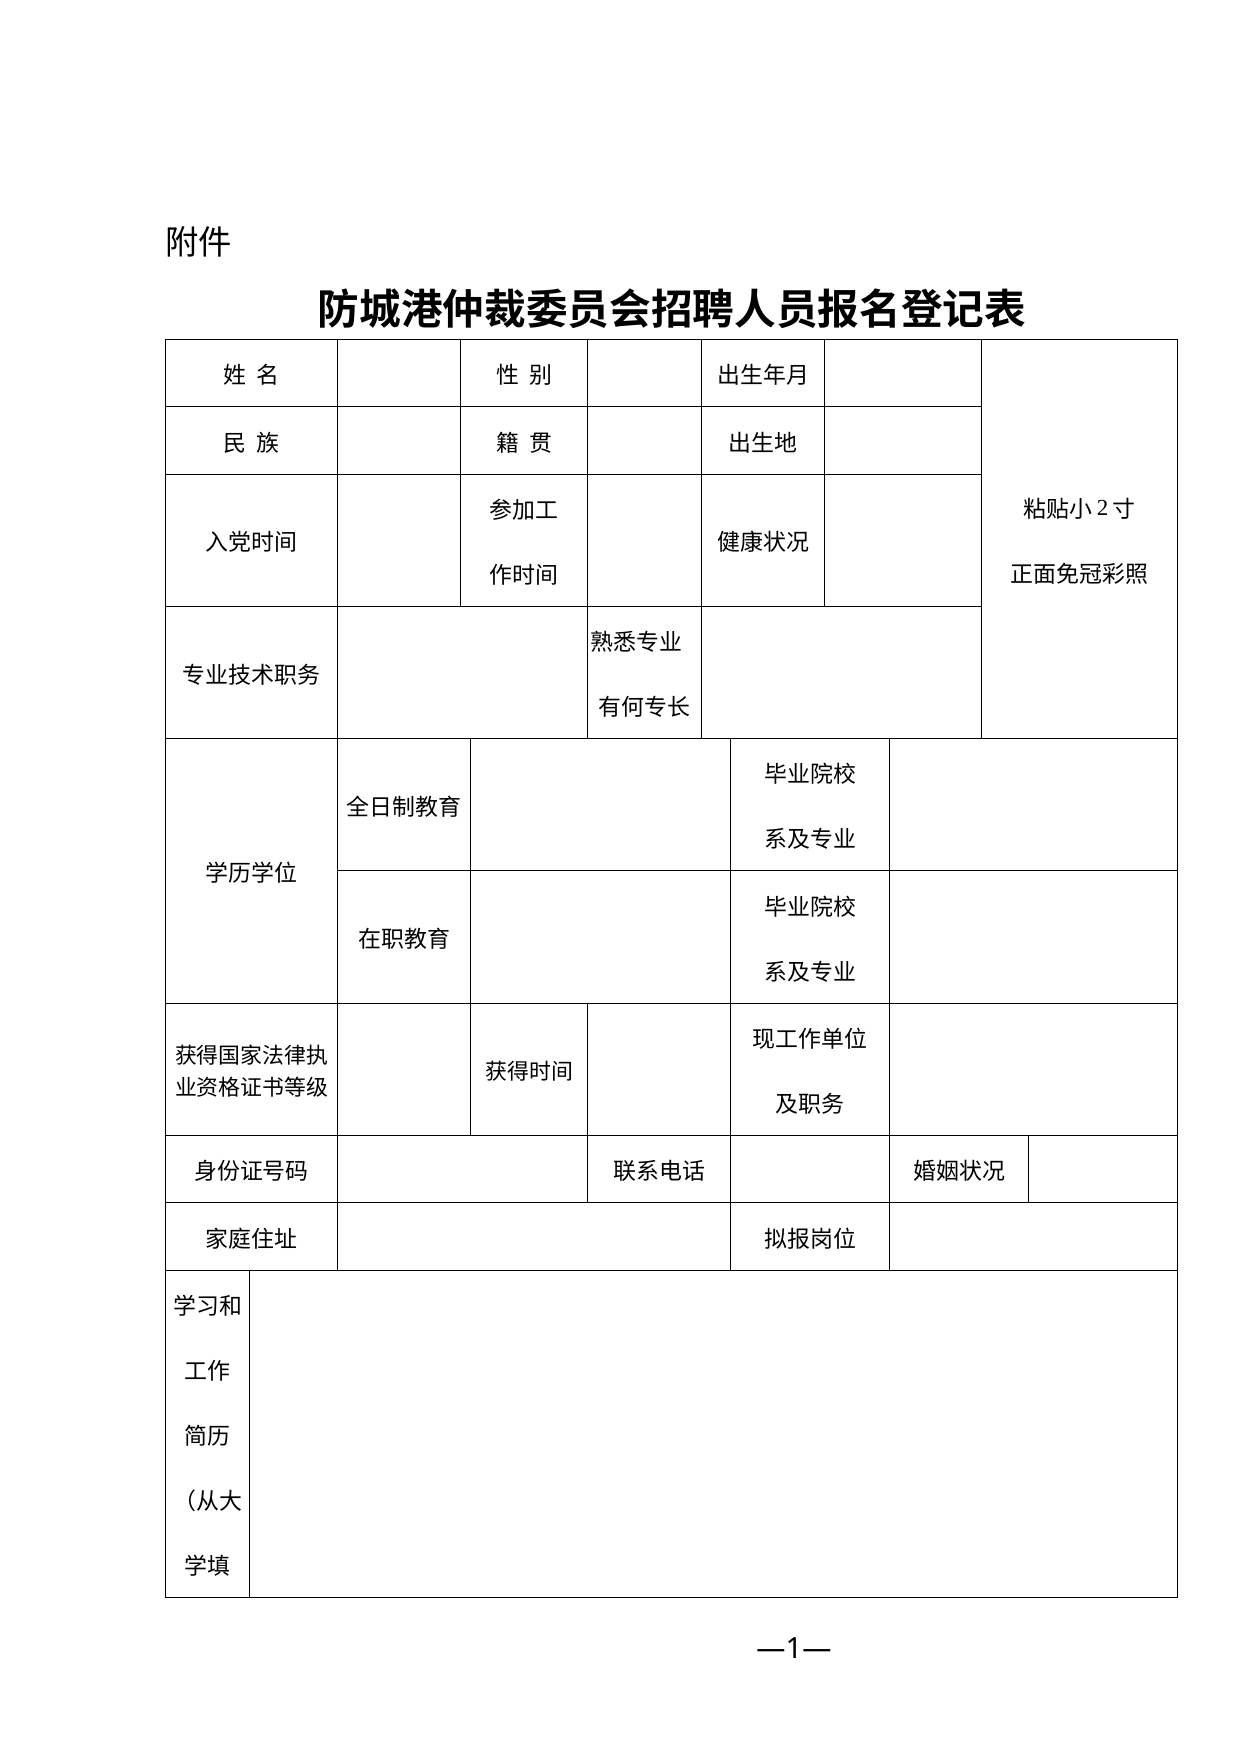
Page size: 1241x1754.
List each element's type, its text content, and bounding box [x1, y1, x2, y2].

table_cell [588, 475, 701, 606]
table_cell [338, 607, 587, 738]
table_cell 联系电话 [588, 1136, 730, 1202]
table_cell 拟报岗位 [731, 1203, 889, 1269]
table_cell 学习和 工作 简历 （从大学填起） [166, 1271, 249, 1597]
table_cell 入党时间 [166, 475, 337, 606]
table_cell 专业技术职务 [166, 607, 337, 738]
table_cell [588, 340, 701, 406]
table_cell 现工作单位 及职务 [731, 1004, 889, 1135]
table_cell [890, 871, 1177, 1003]
table_cell 学历学位 [166, 739, 337, 1003]
table_cell [471, 739, 730, 870]
table_cell [825, 340, 981, 406]
table_cell 全日制教育 [338, 739, 470, 870]
table_cell 籍 贯 [461, 407, 587, 473]
table_cell 出生年月 [702, 340, 824, 406]
table_cell [338, 1136, 587, 1202]
table_cell 毕业院校 系及专业 [731, 739, 889, 870]
table_cell [890, 1203, 1177, 1269]
table_cell 性 别 [461, 340, 587, 406]
table_cell 家庭住址 [166, 1203, 337, 1269]
table_cell [338, 407, 460, 473]
table_cell 毕业院校 系及专业 [731, 871, 889, 1003]
table_cell [471, 871, 730, 1003]
text 附件 [165, 208, 1075, 273]
table_cell 健康状况 [702, 475, 824, 606]
table_cell [250, 1271, 1177, 1597]
table_cell [890, 1004, 1177, 1135]
table_cell [825, 475, 981, 606]
table_cell 姓 名 [166, 340, 337, 406]
table_cell [890, 739, 1177, 870]
table_cell [1029, 1136, 1177, 1202]
table_cell [702, 607, 981, 738]
table_cell 获得国家法律执业资格证书等级 [166, 1004, 337, 1135]
table_cell [338, 1203, 730, 1269]
table_cell 民 族 [166, 407, 337, 473]
table_cell [338, 340, 460, 406]
table_cell [338, 475, 460, 606]
table_cell 在职教育 [338, 871, 470, 1003]
table_cell [588, 1004, 730, 1135]
table_cell 获得时间 [471, 1004, 587, 1135]
table_cell 熟悉专业 有何专长 [588, 607, 701, 738]
table_cell 粘贴小2寸 正面免冠彩照 [982, 340, 1177, 738]
table_cell 身份证号码 [166, 1136, 337, 1202]
table_cell [338, 1004, 470, 1135]
table_cell 出生地 [702, 407, 824, 473]
table_header 防城港仲裁委员会招聘人员报名登记表 [165, 273, 1178, 339]
table_cell [825, 407, 981, 473]
table_cell 婚姻状况 [890, 1136, 1028, 1202]
table_cell [731, 1136, 889, 1202]
table_cell 参加工 作时间 [461, 475, 587, 606]
table_cell [588, 407, 701, 473]
